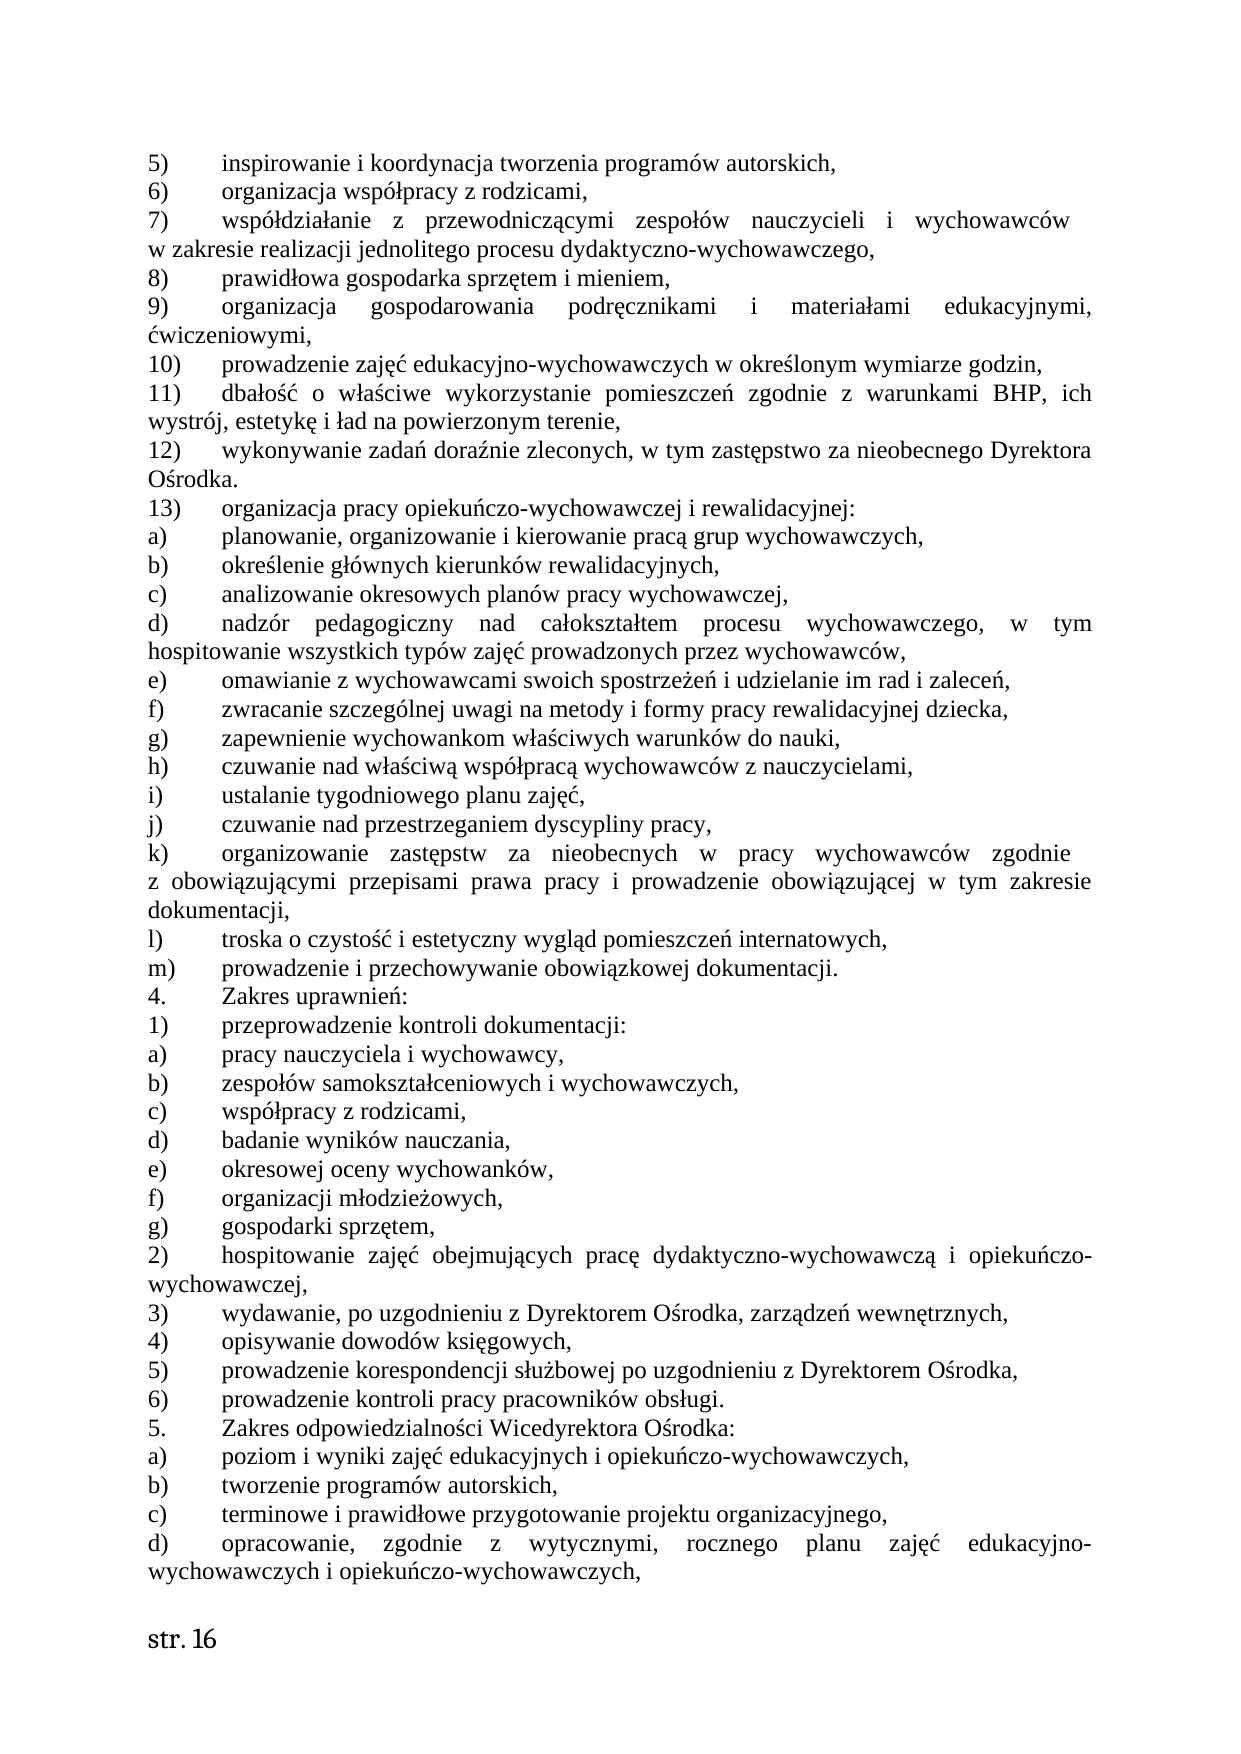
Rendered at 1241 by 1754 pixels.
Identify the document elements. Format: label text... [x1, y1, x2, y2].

list wykonywanie zadań doraźnie zleconych, w tym zastępstwo za nieobecnego Dyrektora Ośrodka. [148, 435, 1093, 493]
list opisywanie dowodów księgowych, [148, 1326, 1093, 1355]
list tworzenie programów autorskich, [148, 1470, 1093, 1499]
list gospodarki sprzętem, [148, 1211, 1093, 1240]
list poziom i wyniki zajęć edukacyjnych i opiekuńczo-wychowawczych, [148, 1441, 1093, 1470]
list określenie głównych kierunków rewalidacyjnych, [148, 550, 1093, 579]
list organizacja pracy opiekuńczo-wychowawczej i rewalidacyjnej: [148, 493, 1093, 521]
list Zakres uprawnień: [148, 981, 1093, 1010]
list wydawanie, po uzgodnieniu z Dyrektorem Ośrodka, zarządzeń wewnętrznych, [148, 1298, 1093, 1326]
list hospitowanie zajęć obejmujących pracę dydaktyczno-wychowawczą i opiekuńczo-wychowawczej, [148, 1240, 1093, 1298]
list troska o czystość i estetyczny wygląd pomieszczeń internatowych, [148, 924, 1093, 953]
list prowadzenie zajęć edukacyjno-wychowawczych w określonym wymiarze godzin, [148, 349, 1093, 378]
list przeprowadzenie kontroli dokumentacji: [148, 1010, 1093, 1039]
list nadzór pedagogiczny nad całokształtem procesu wychowawczego, w tym hospitowanie wszystkich typów zajęć prowadzonych przez wychowawców, [148, 608, 1093, 665]
list czuwanie nad właściwą współpracą wychowawców z nauczycielami, [148, 751, 1093, 780]
list organizacji młodzieżowych, [148, 1183, 1093, 1211]
list Zakres odpowiedzialności Wicedyrektora Ośrodka: [148, 1413, 1093, 1441]
list czuwanie nad przestrzeganiem dyscypliny pracy, [148, 809, 1093, 838]
list prawidłowa gospodarka sprzętem i mieniem, [148, 263, 1093, 291]
list współdziałanie z przewodniczącymi zespołów nauczycieli i wychowawców w zakresie realizacji jednolitego procesu dydaktyczno-wychowawczego, [148, 205, 1093, 263]
list współpracy z rodzicami, [148, 1096, 1093, 1125]
list dbałość o właściwe wykorzystanie pomieszczeń zgodnie z warunkami BHP, ich wystrój, estetykę i ład na powierzonym terenie, [148, 378, 1093, 435]
list organizacja współpracy z rodzicami, [148, 176, 1093, 205]
list prowadzenie kontroli pracy pracowników obsługi. [148, 1384, 1093, 1413]
list zwracanie szczególnej uwagi na metody i formy pracy rewalidacyjnej dziecka, [148, 694, 1093, 723]
list opracowanie, zgodnie z wytycznymi, rocznego planu zajęć edukacyjno-wychowawczych i opiekuńczo-wychowawczych, [148, 1528, 1093, 1585]
list badanie wyników nauczania, [148, 1125, 1093, 1154]
list planowanie, organizowanie i kierowanie pracą grup wychowawczych, [148, 521, 1093, 550]
list pracy nauczyciela i wychowawcy, [148, 1039, 1093, 1068]
list okresowej oceny wychowanków, [148, 1154, 1093, 1183]
list prowadzenie korespondencji służbowej po uzgodnieniu z Dyrektorem Ośrodka, [148, 1355, 1093, 1384]
list analizowanie okresowych planów pracy wychowawczej, [148, 579, 1093, 608]
list omawianie z wychowawcami swoich spostrzeżeń i udzielanie im rad i zaleceń, [148, 665, 1093, 694]
list organizowanie zastępstw za nieobecnych w pracy wychowawców zgodnie z obowiązującymi przepisami prawa pracy i prowadzenie obowiązującej w tym zakresie dokumentacji, [148, 838, 1093, 924]
list prowadzenie i przechowywanie obowiązkowej dokumentacji. [148, 953, 1093, 981]
list zespołów samokształceniowych i wychowawczych, [148, 1068, 1093, 1096]
list inspirowanie i koordynacja tworzenia programów autorskich, [148, 148, 1093, 176]
list ustalanie tygodniowego planu zajęć, [148, 780, 1093, 809]
list organizacja gospodarowania podręcznikami i materiałami edukacyjnymi, ćwiczeniowymi, [148, 291, 1093, 349]
list zapewnienie wychowankom właściwych warunków do nauki, [148, 723, 1093, 751]
list terminowe i prawidłowe przygotowanie projektu organizacyjnego, [148, 1499, 1093, 1528]
